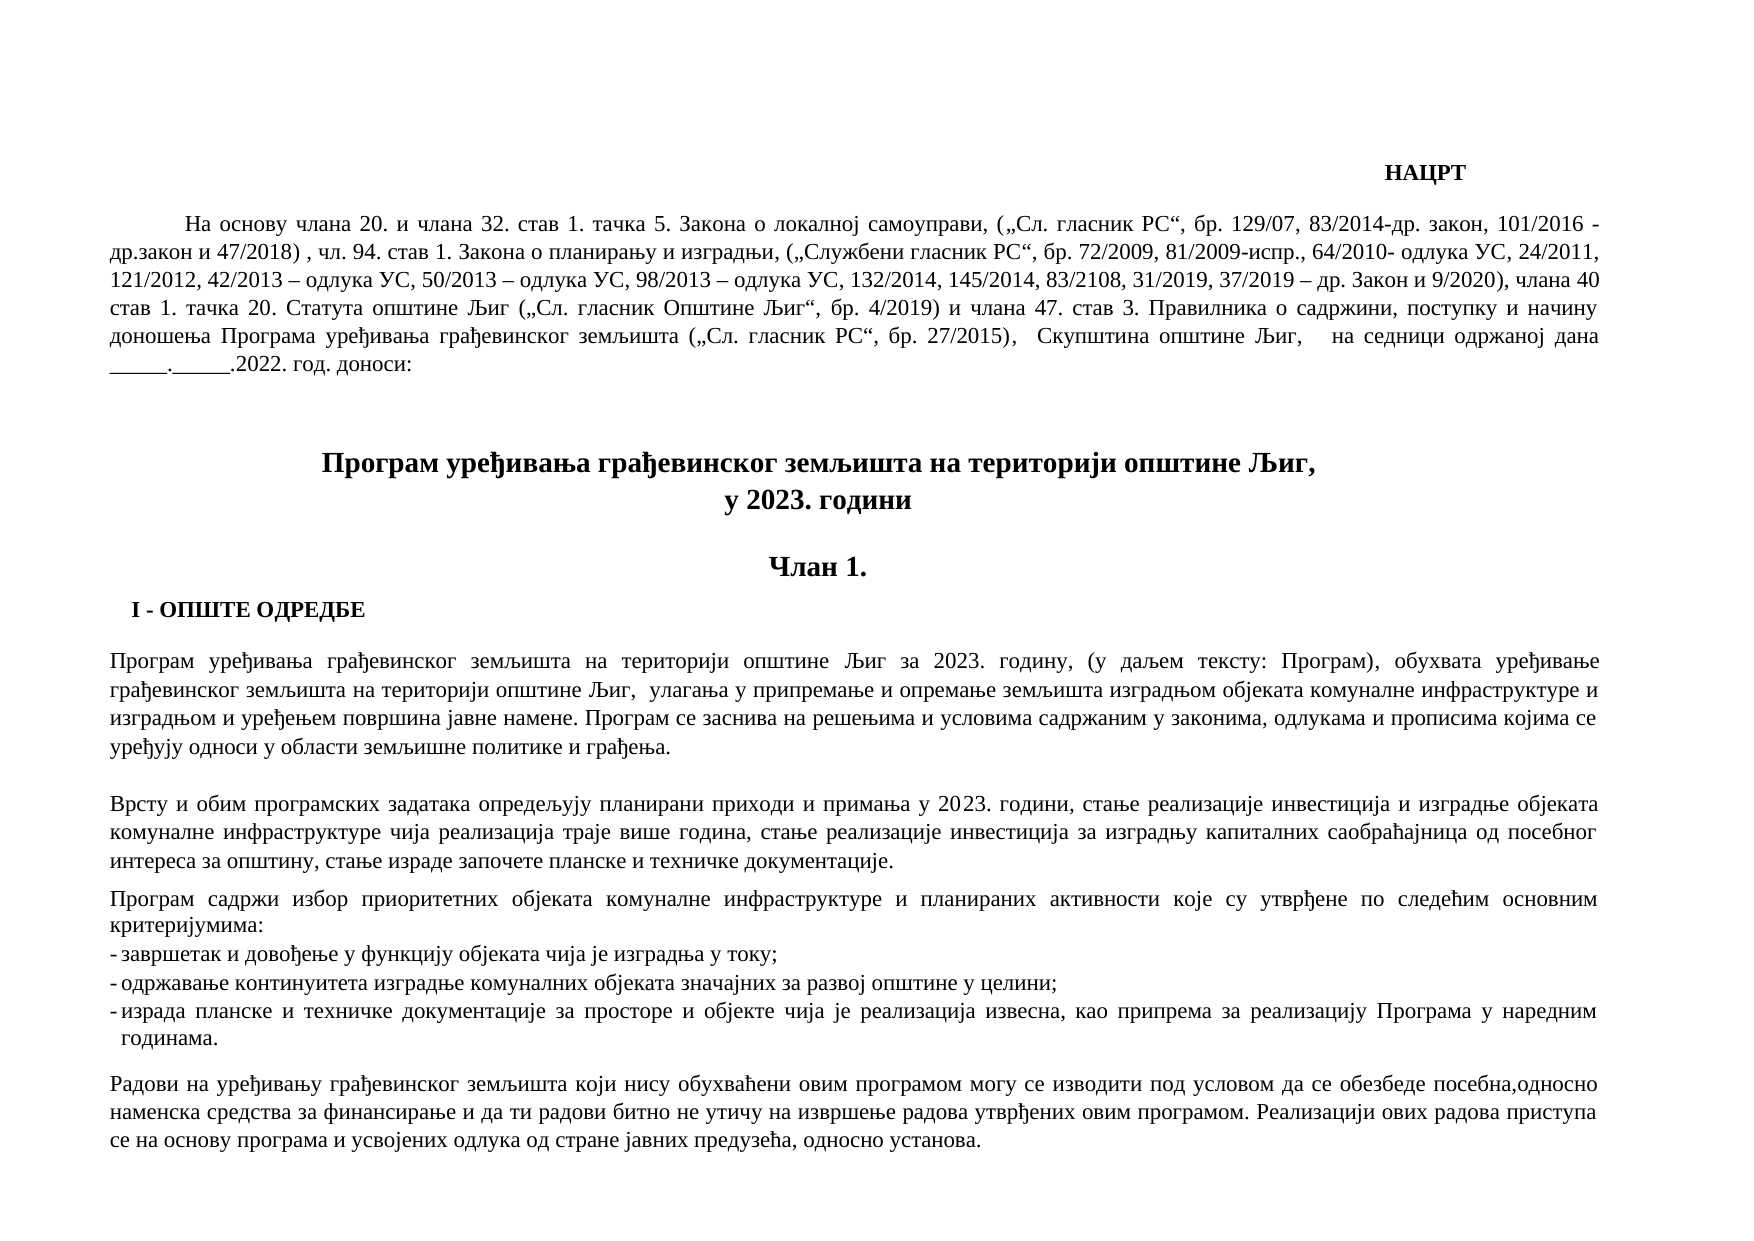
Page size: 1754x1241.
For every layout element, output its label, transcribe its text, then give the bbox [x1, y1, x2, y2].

text Врсту и обим програмских задатака опредељују планирани приходи и примања у 2023. години, стање реализације инвестиција и изградње објеката комуналне инфраструктуре чија реализација траје више година, стање реализације инвестиција за изградњу капиталних саобраћајница од посебног интереса за општину, стање израде започете планске и техничке документације. [109, 790, 1600, 873]
text у 2023. години [109, 482, 1526, 516]
text Програм уређивања грађевинског земљишта на територији општине Љиг за 2023. годину, (у даљем тексту: Програм), обухвата уређивање грађевинског земљишта на територији општине Љиг, улагања у припремање и опремање земљишта изградњом објеката комуналне инфраструктуре и изградњом и уређењем површина јавне намене. Програм се заснива на решењима и условима садржаним у законима, одлукама и прописима којима се уређују односи у области земљишне политике и грађења. [109, 648, 1600, 759]
text Програм уређивања грађевинског земљишта на територији општине Љиг, [109, 446, 1520, 479]
text Програм садржи избор приоритетних објеката комуналне инфраструктуре и планираних активности које су утврђене по следећим основним критеријумима: [109, 885, 1600, 937]
list завршетак и довођење у функцију објеката чија је изградња у току; [109, 940, 1600, 966]
text Радови на уређивању грађевинског земљишта који нису обухваћени овим програмом могу се изводити под условом да се обезбеде посебна,односно наменска средства за финансирање и да ти радови битно не утичу на извршење радова утврђених овим програмом. Реализацији ових радова приступа се на основу програма и усвојених одлука од стране јавних предузећа, односно установа. [109, 1069, 1600, 1153]
list одржавање континуитета изградње комуналних објеката значајних за развој општине у целини; [109, 969, 1600, 995]
text НАЦРТ [1384, 159, 1502, 186]
text На основу члана 20. и члана 32. став 1. тачка 5. Закона о локалној самоуправи, („Сл. гласник РС“, бр. 129/07, 83/2014-др. закон, 101/2016 -др.закон и 47/2018) , чл. 94. став 1. Закона о планирању и изградњи, („Службени гласник РС“, бр. 72/2009, 81/2009-испр., 64/2010- одлука УС, 24/2011, 121/2012, 42/2013 – одлука УС, 50/2013 – одлука УС, 98/2013 – одлука УС, 132/2014, 145/2014, 83/2108, 31/2019, 37/2019 – др. Закон и 9/2020), члана 40 став 1. тачка 20. Статута општине Љиг („Сл. гласник Општине Љиг“, бр. 4/2019) и члана 47. став 3. Правилника о садржини, поступку и начину доношења Програма уређивања грађевинског земљишта („Сл. гласник РС“, бр. 27/2015), Скупштина општине Љиг, на седници одржаној дана _____._____.2022. год. доноси: [109, 210, 1600, 376]
text Члан 1. [109, 549, 1526, 583]
text I - ОПШТЕ ОДРЕДБЕ [131, 596, 1604, 623]
list израда планске и техничке документације за просторе и објекте чија је реализација извесна, као припрема за реализацију Програма у наредним годинама. [109, 997, 1600, 1050]
